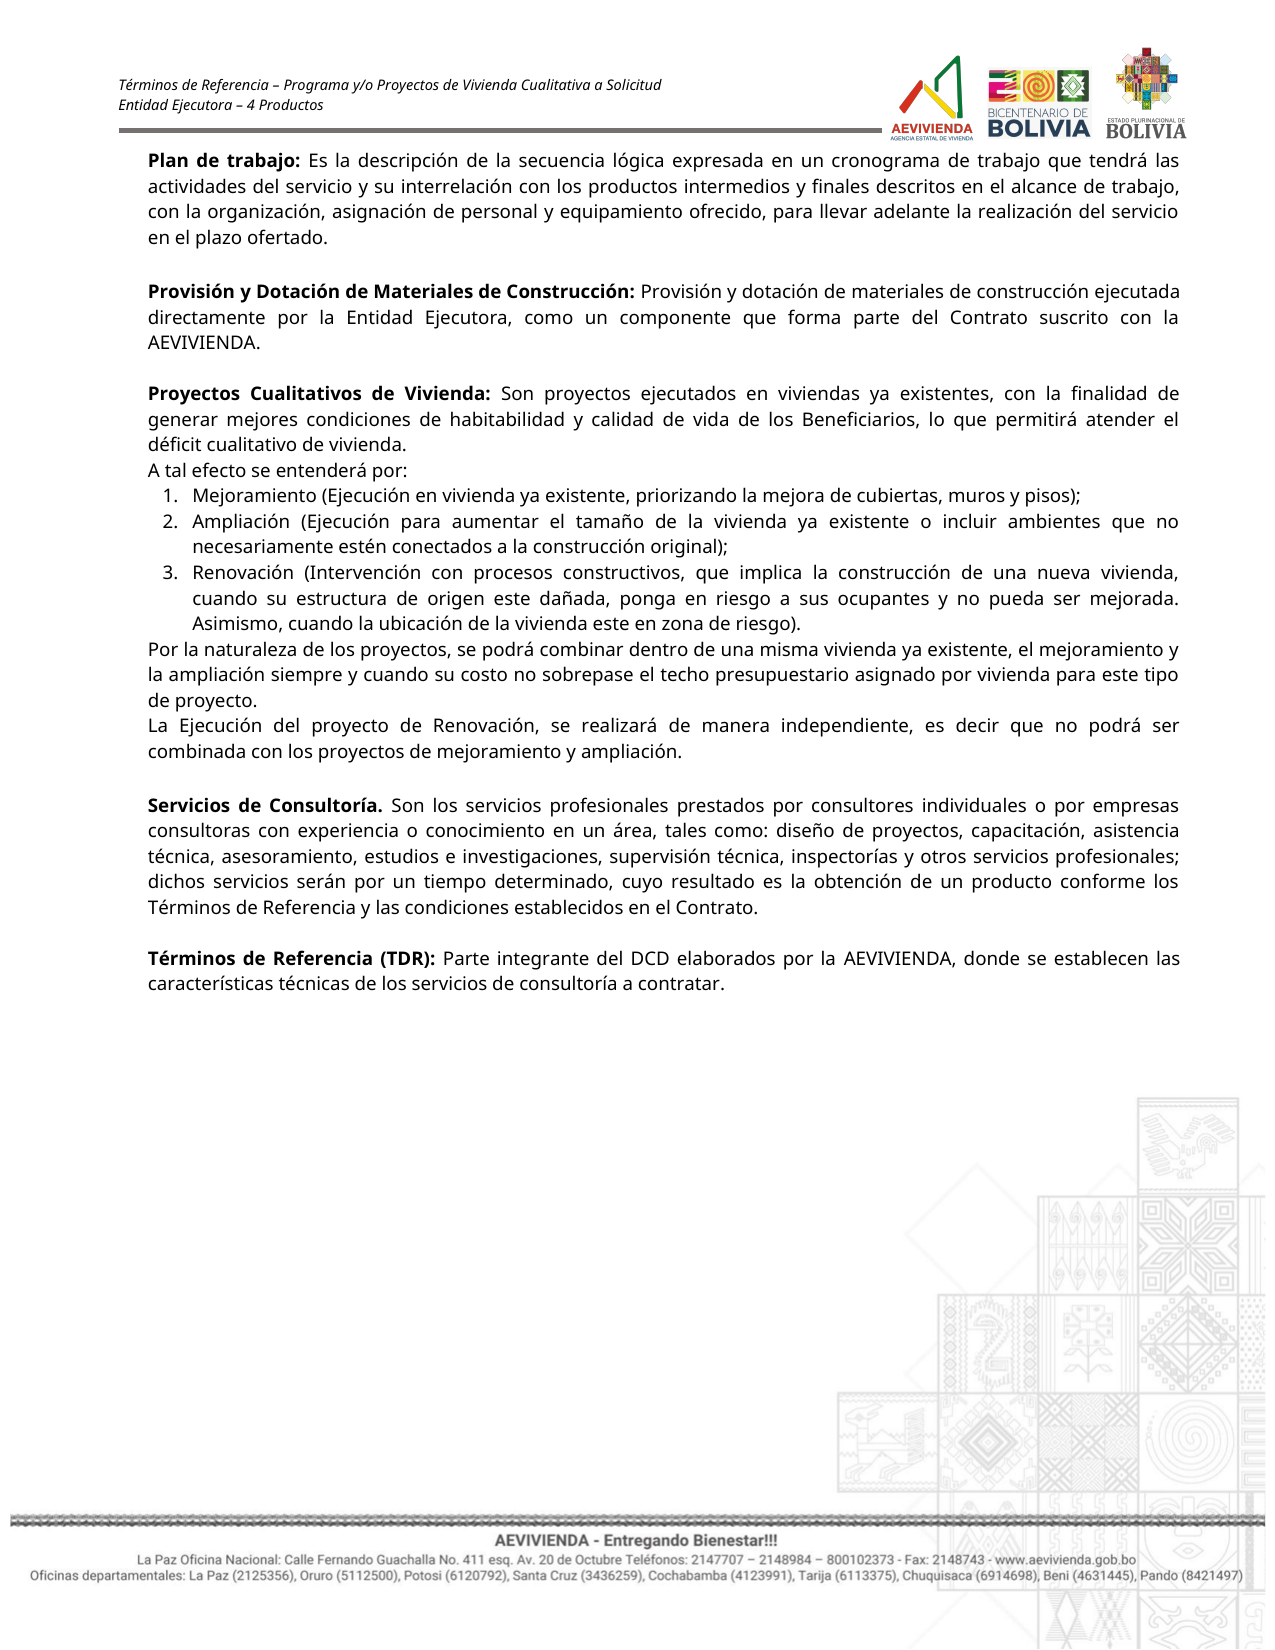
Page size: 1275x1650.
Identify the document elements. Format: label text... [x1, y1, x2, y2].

text Servicios de Consultoría. Son los servicios profesionales prestados por consultores individuales o por empresas consultoras con experiencia o conocimiento en un área, tales como: diseño de proyectos, capacitación, asistencia técnica, asesoramiento, estudios e investigaciones, supervisión técnica, inspectorías y otros servicios profesionales; dichos servicios serán por un tiempo determinado, cuyo resultado es la obtención de un producto conforme los Términos de Referencia y las condiciones establecidos en el Contrato. [148, 792, 1181, 919]
picture [884, 47, 979, 148]
list Ampliación (Ejecución para aumentar el tamaño de la vivienda ya existente o incluir ambientes que no necesariamente estén conectados a la construcción original); [162, 508, 1181, 559]
text A tal efecto se entenderá por: [148, 457, 1181, 483]
list Mejoramiento (Ejecución en vivienda ya existente, priorizando la mejora de cubiertas, muros y pisos); [162, 483, 1181, 508]
picture [10, 1094, 1266, 1649]
text Proyectos Cualitativos de Vivienda: Son proyectos ejecutados en viviendas ya existentes, con la finalidad de generar mejores condiciones de habitabilidad y calidad de vida de los Beneficiarios, lo que permitirá atender el déficit cualitativo de vivienda. [148, 381, 1181, 457]
text Términos de Referencia (TDR): Parte integrante del DCD elaborados por la AEVIVIENDA, donde se establecen las características técnicas de los servicios de consultoría a contratar. [148, 945, 1181, 996]
text Por la naturaleza de los proyectos, se podrá combinar dentro de una misma vivienda ya existente, el mejoramiento y la ampliación siempre y cuando su costo no sobrepase el techo presupuestario asignado por vivienda para este tipo de proyecto. [148, 636, 1181, 712]
picture [987, 40, 1200, 147]
list Renovación (Intervención con procesos constructivos, que implica la construcción de una nueva vivienda, cuando su estructura de origen este dañada, ponga en riesgo a sus ocupantes y no pueda ser mejorada. Asimismo, cuando la ubicación de la vivienda este en zona de riesgo). [162, 559, 1181, 636]
text La Ejecución del proyecto de Renovación, se realizará de manera independiente, es decir que no podrá ser combinada con los proyectos de mejoramiento y ampliación. [148, 712, 1181, 763]
text Plan de trabajo: Es la descripción de la secuencia lógica expresada en un cronograma de trabajo que tendrá las actividades del servicio y su interrelación con los productos intermedios y finales descritos en el alcance de trabajo, con la organización, asignación de personal y equipamiento ofrecido, para llevar adelante la realización del servicio en el plazo ofertado. [148, 148, 1181, 250]
text Provisión y Dotación de Materiales de Construcción: Provisión y dotación de materiales de construcción ejecutada directamente por la Entidad Ejecutora, como un componente que forma parte del Contrato suscrito con la AEVIVIENDA. [148, 278, 1181, 355]
